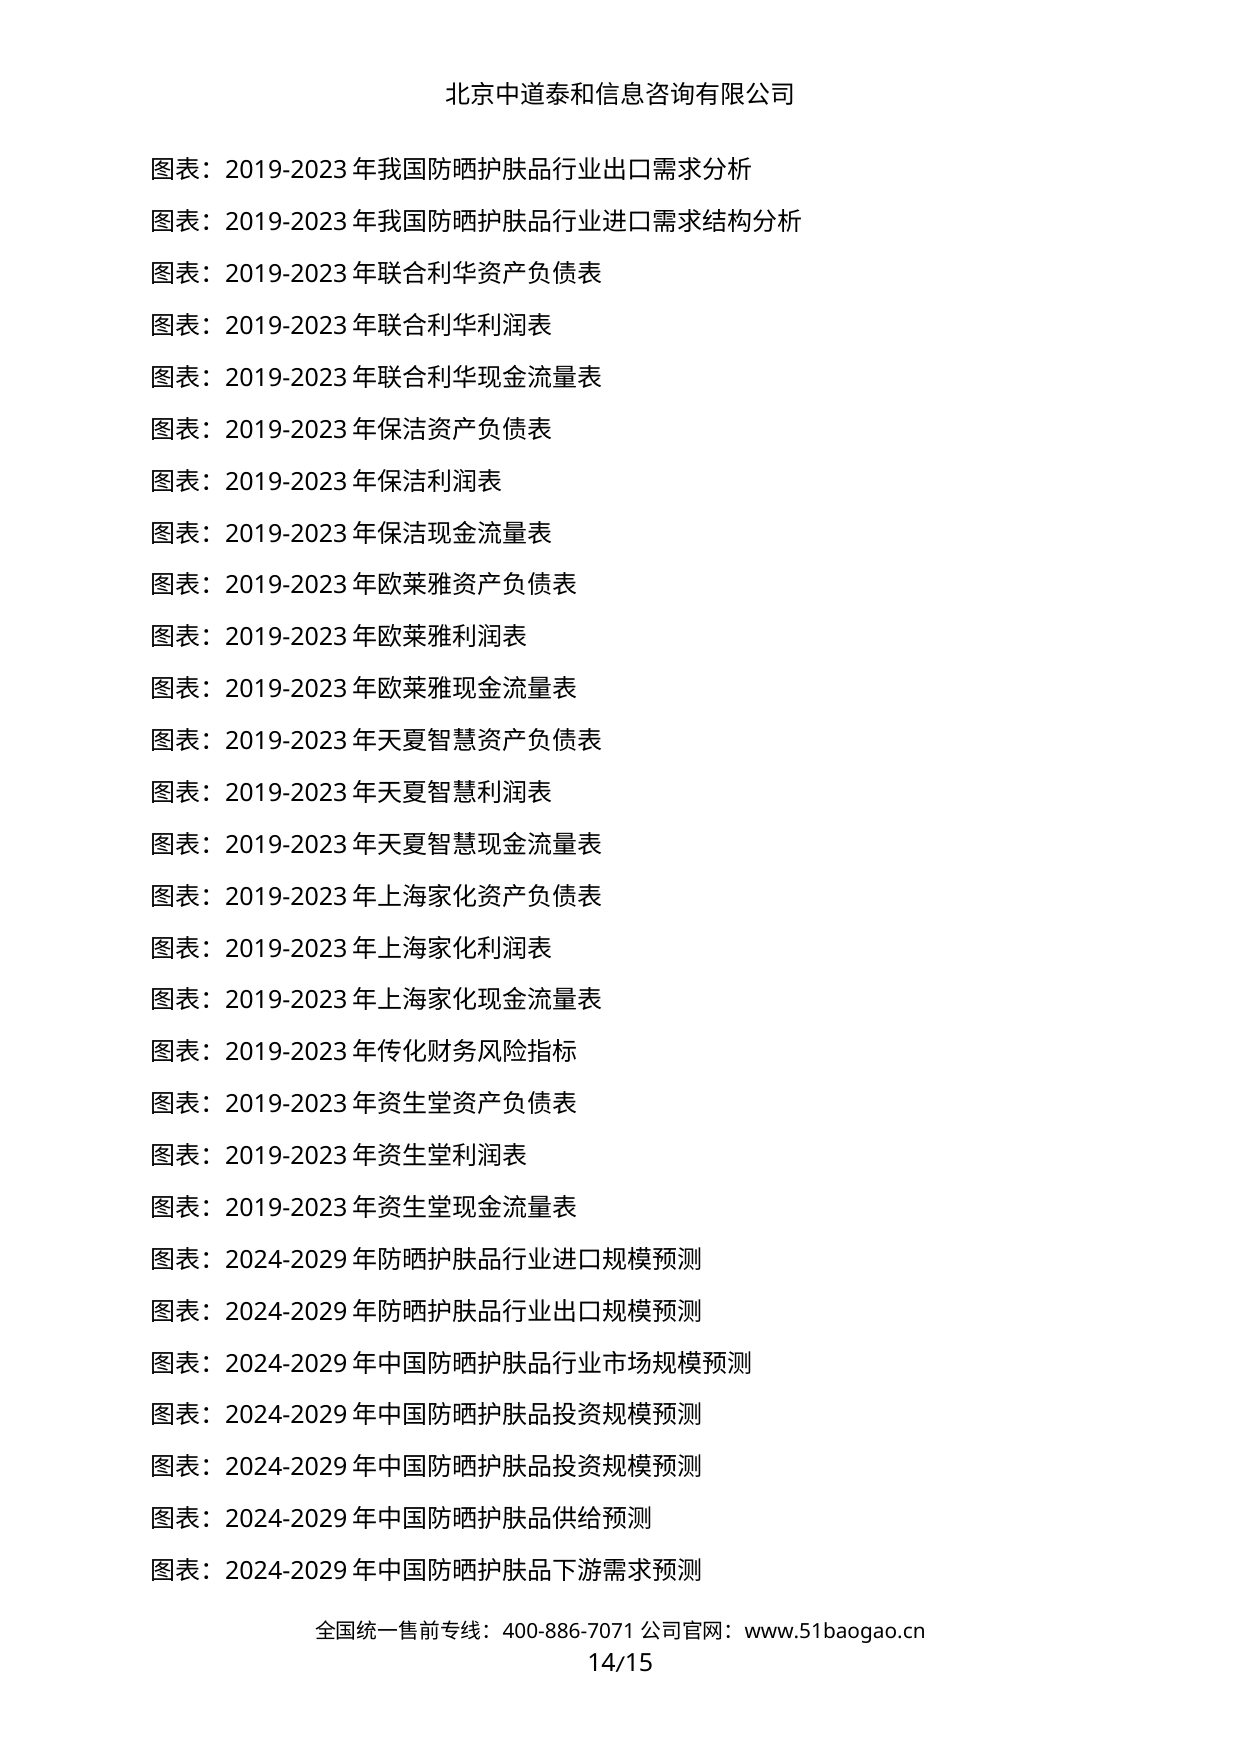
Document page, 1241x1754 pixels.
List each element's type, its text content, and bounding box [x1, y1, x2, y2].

text 图表：2024-2029年中国防晒护肤品投资规模预测 [150, 1395, 1090, 1431]
text 图表：2019-2023年保洁现金流量表 [150, 513, 1090, 549]
text 图表：2019-2023年天夏智慧利润表 [150, 772, 1090, 809]
text 图表：2019-2023年资生堂利润表 [150, 1136, 1090, 1172]
text 图表：2019-2023年联合利华现金流量表 [150, 357, 1090, 394]
text 图表：2019-2023年上海家化利润表 [150, 928, 1090, 964]
text 图表：2024-2029年防晒护肤品行业出口规模预测 [150, 1291, 1090, 1327]
text 图表：2019-2023年资生堂现金流量表 [150, 1187, 1090, 1224]
text 图表：2019-2023年资生堂资产负债表 [150, 1084, 1090, 1120]
text 图表：2024-2029年中国防晒护肤品行业市场规模预测 [150, 1343, 1090, 1379]
text 图表：2024-2029年中国防晒护肤品投资规模预测 [150, 1447, 1090, 1483]
text 图表：2024-2029年中国防晒护肤品下游需求预测 [150, 1551, 1090, 1587]
text 图表：2019-2023年欧莱雅资产负债表 [150, 565, 1090, 601]
text 图表：2024-2029年中国防晒护肤品供给预测 [150, 1499, 1090, 1535]
text 图表：2019-2023年天夏智慧现金流量表 [150, 824, 1090, 861]
text 图表：2019-2023年传化财务风险指标 [150, 1032, 1090, 1068]
text 图表：2019-2023年上海家化现金流量表 [150, 980, 1090, 1016]
text 图表：2019-2023年保洁利润表 [150, 461, 1090, 497]
text 图表：2019-2023年天夏智慧资产负债表 [150, 721, 1090, 757]
text 图表：2024-2029年防晒护肤品行业进口规模预测 [150, 1239, 1090, 1276]
text 图表：2019-2023年保洁资产负债表 [150, 409, 1090, 446]
text 图表：2019-2023年欧莱雅现金流量表 [150, 669, 1090, 705]
text 图表：2019-2023年上海家化资产负债表 [150, 876, 1090, 912]
text 图表：2019-2023年联合利华利润表 [150, 306, 1090, 342]
text 图表：2019-2023年我国防晒护肤品行业出口需求分析 [150, 150, 1090, 186]
text 图表：2019-2023年欧莱雅利润表 [150, 617, 1090, 653]
text 图表：2019-2023年我国防晒护肤品行业进口需求结构分析 [150, 202, 1090, 238]
text 图表：2019-2023年联合利华资产负债表 [150, 254, 1090, 290]
